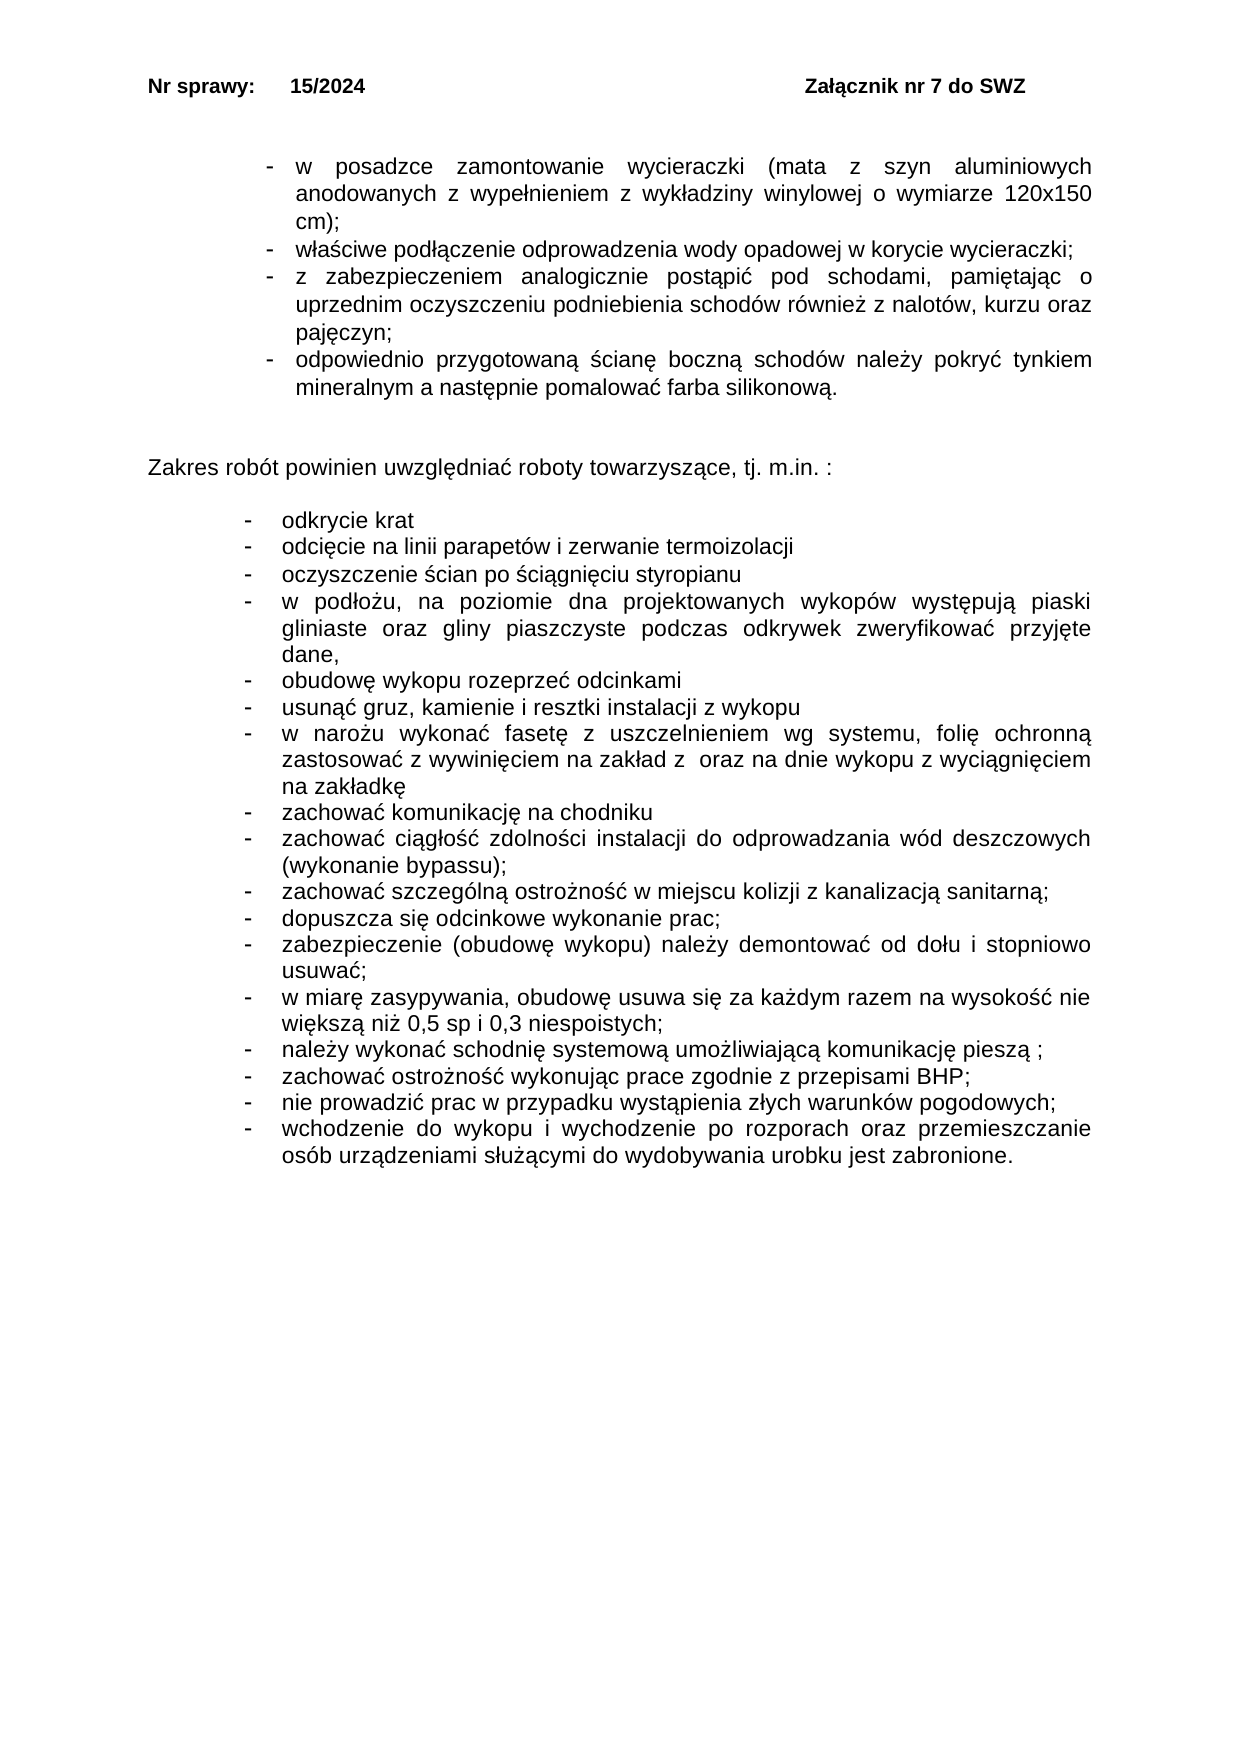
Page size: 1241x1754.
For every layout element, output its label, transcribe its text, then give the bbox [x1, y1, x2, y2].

list w podłożu, na poziomie dna projektowanych wykopów występują piaski gliniaste oraz gliny piaszczyste podczas odkrywek zweryfikować przyjęte dane, [244, 588, 1093, 667]
list w posadzce zamontowanie wycieraczki (mata z szyn aluminiowych anodowanych z wypełnieniem z wykładziny winylowej o wymiarze 120x150 cm); [266, 153, 1093, 234]
list nie prowadzić prac w przypadku wystąpienia złych warunków pogodowych; [244, 1089, 1093, 1115]
list odpowiednio przygotowaną ścianę boczną schodów należy pokryć tynkiem mineralnym a następnie pomalować farba silikonową. [266, 346, 1093, 400]
text Zakres robót powinien uwzględniać roboty towarzyszące, tj. m.in. : [148, 454, 1093, 480]
list zachować szczególną ostrożność w miejscu kolizji z kanalizacją sanitarną; [244, 878, 1093, 904]
list zachować ostrożność wykonując prace zgodnie z przepisami BHP; [244, 1063, 1093, 1089]
list zabezpieczenie (obudowę wykopu) należy demontować od dołu i stopniowo usuwać; [244, 931, 1093, 983]
list z zabezpieczeniem analogicznie postąpić pod schodami, pamiętając o uprzednim oczyszczeniu podniebienia schodów również z nalotów, kurzu oraz pajęczyn; [266, 263, 1093, 345]
list w miarę zasypywania, obudowę usuwa się za każdym razem na wysokość nie większą niż 0,5 sp i 0,3 niespoistych; [244, 983, 1093, 1036]
list usunąć gruz, kamienie i resztki instalacji z wykopu [244, 694, 1093, 720]
list odcięcie na linii parapetów i zerwanie termoizolacji [244, 533, 1093, 559]
list zachować komunikację na chodniku [244, 799, 1093, 825]
list zachować ciągłość zdolności instalacji do odprowadzania wód deszczowych (wykonanie bypassu); [244, 825, 1093, 878]
list obudowę wykopu rozeprzeć odcinkami [244, 667, 1093, 694]
list należy wykonać schodnię systemową umożliwiającą komunikację pieszą ; [244, 1036, 1093, 1063]
list oczyszczenie ścian po ściągnięciu styropianu [244, 561, 1093, 587]
list wchodzenie do wykopu i wychodzenie po rozporach oraz przemieszczanie osób urządzeniami służącymi do wydobywania urobku jest zabronione. [244, 1115, 1093, 1168]
list odkrycie krat [244, 507, 1093, 533]
list dopuszcza się odcinkowe wykonanie prac; [244, 904, 1093, 931]
list właściwe podłączenie odprowadzenia wody opadowej w korycie wycieraczki; [266, 236, 1093, 262]
list w narożu wykonać fasetę z uszczelnieniem wg systemu, folię ochronną zastosować z wywinięciem na zakład z oraz na dnie wykopu z wyciągnięciem na zakładkę [244, 720, 1093, 799]
